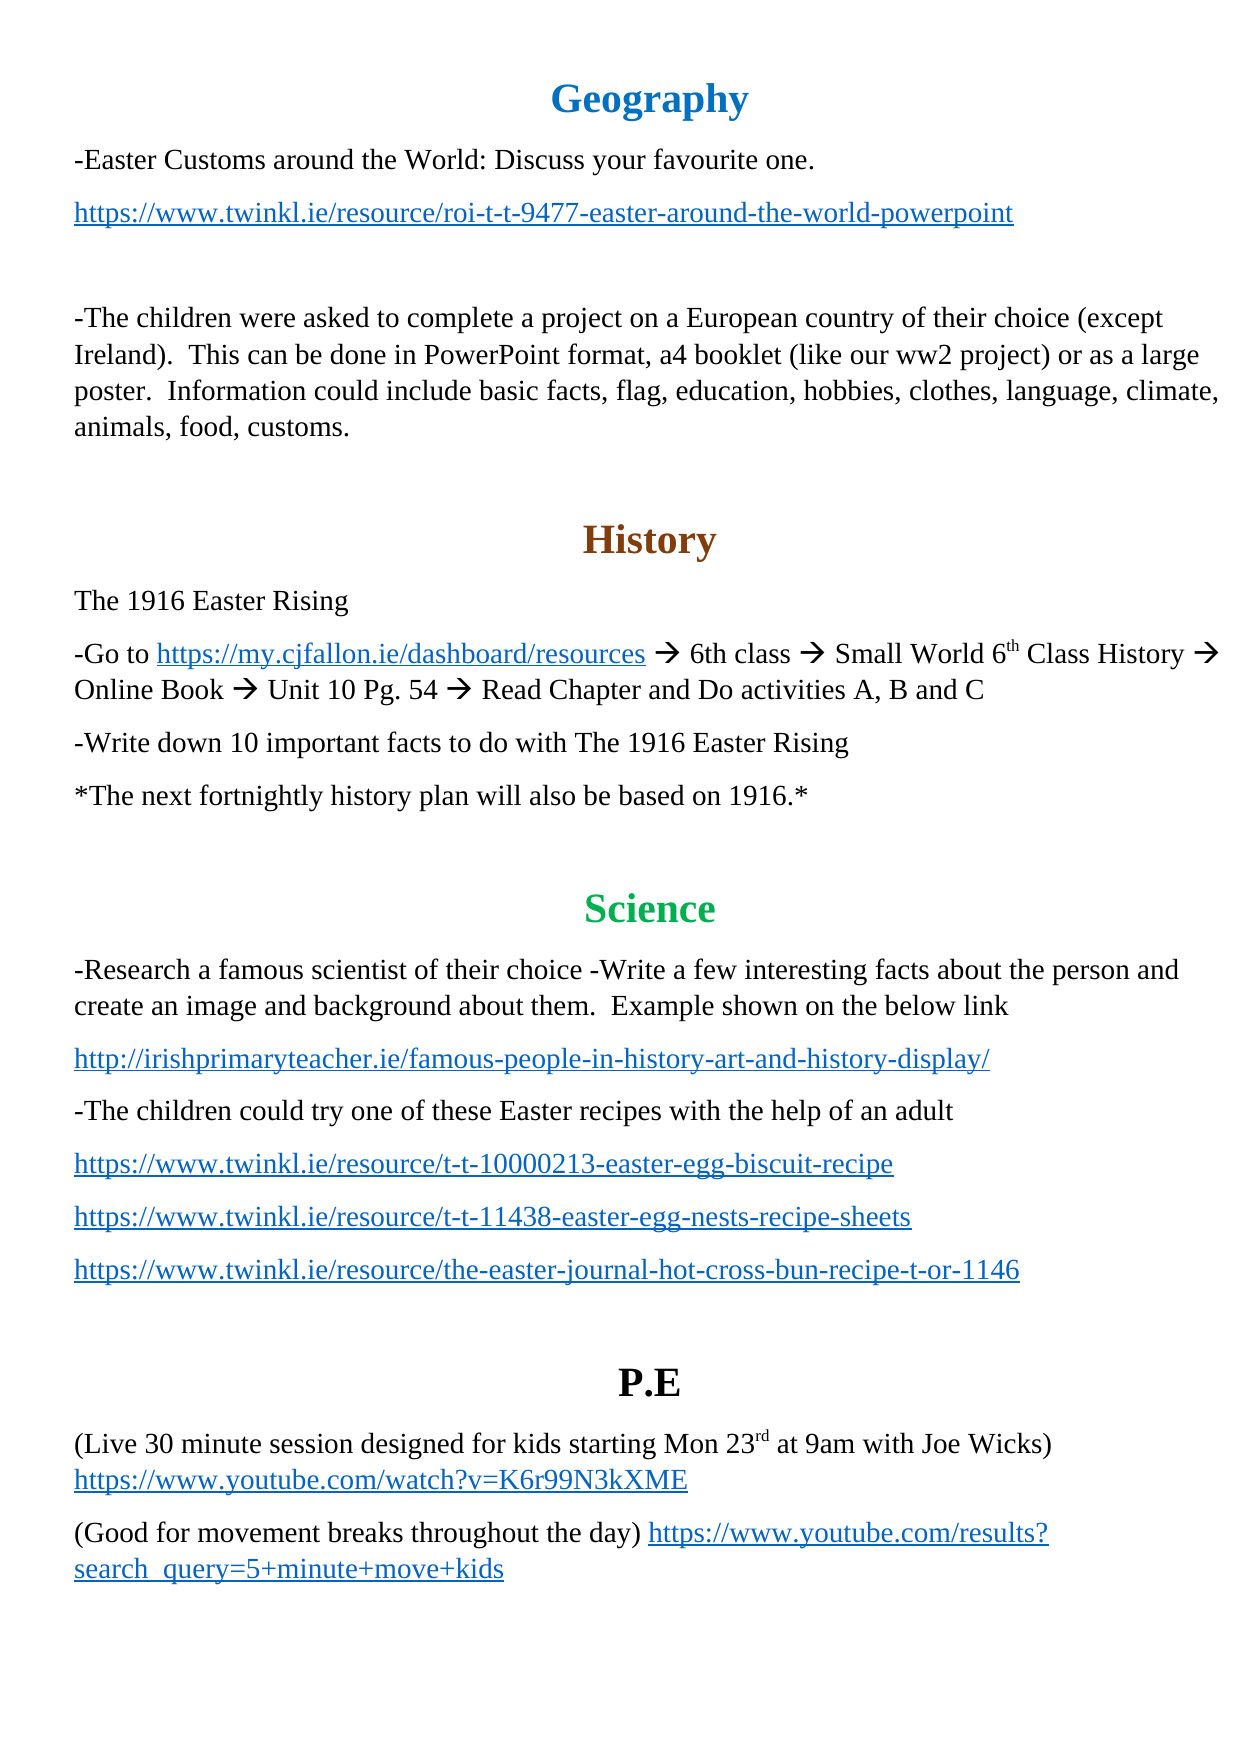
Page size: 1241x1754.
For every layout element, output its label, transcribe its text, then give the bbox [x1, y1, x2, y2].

text (Live 30 minute session designed for kids starting Mon 23rd at 9am with Joe Wicks) https://www.youtube.com/watch?v=K6r99N3kXME [74, 1426, 1226, 1496]
text -Research a famous scientist of their choice -Write a few interesting facts about the person and create an image and background about them. Example shown on the below link [74, 952, 1226, 1021]
text P.E [74, 1358, 1226, 1406]
text https://www.twinkl.ie/resource/t-t-11438-easter-egg-nests-recipe-sheets [74, 1199, 1226, 1233]
text -Write down 10 important facts to do with The 1916 Easter Rising [74, 725, 1226, 758]
text -The children could try one of these Easter recipes with the help of an adult [74, 1093, 1226, 1127]
text -Go to https://my.cjfallon.ie/dashboard/resources 6th class Small World 6th Class History Online Book Unit 10 Pg. 54 Read Chapter and Do activities A, B and C [74, 636, 1226, 706]
text -The children were asked to complete a project on a European country of their choice (except Ireland). This can be done in PowerPoint format, a4 booklet (like our ww2 project) or as a large poster. Information could include basic facts, flag, education, hobbies, clothes, language, climate, animals, food, customs. [74, 301, 1226, 443]
text http://irishprimaryteacher.ie/famous-people-in-history-art-and-history-display/ [74, 1041, 1226, 1074]
text https://www.twinkl.ie/resource/t-t-10000213-easter-egg-biscuit-recipe [74, 1146, 1226, 1180]
text https://www.twinkl.ie/resource/the-easter-journal-hot-cross-bun-recipe-t-or-1146 [74, 1252, 1226, 1286]
text https://www.twinkl.ie/resource/roi-t-t-9477-easter-around-the-world-powerpoint [74, 195, 1226, 228]
text The 1916 Easter Rising [74, 583, 1226, 617]
text *The next fortnightly history plan will also be based on 1916.* [74, 778, 1226, 811]
text Science [74, 883, 1226, 931]
text History [74, 515, 1226, 563]
text (Good for movement breaks throughout the day) https://www.youtube.com/results?search_query=5+minute+move+kids [74, 1515, 1226, 1584]
text -Easter Customs around the World: Discuss your favourite one. [74, 142, 1226, 176]
text Geography [74, 74, 1226, 122]
